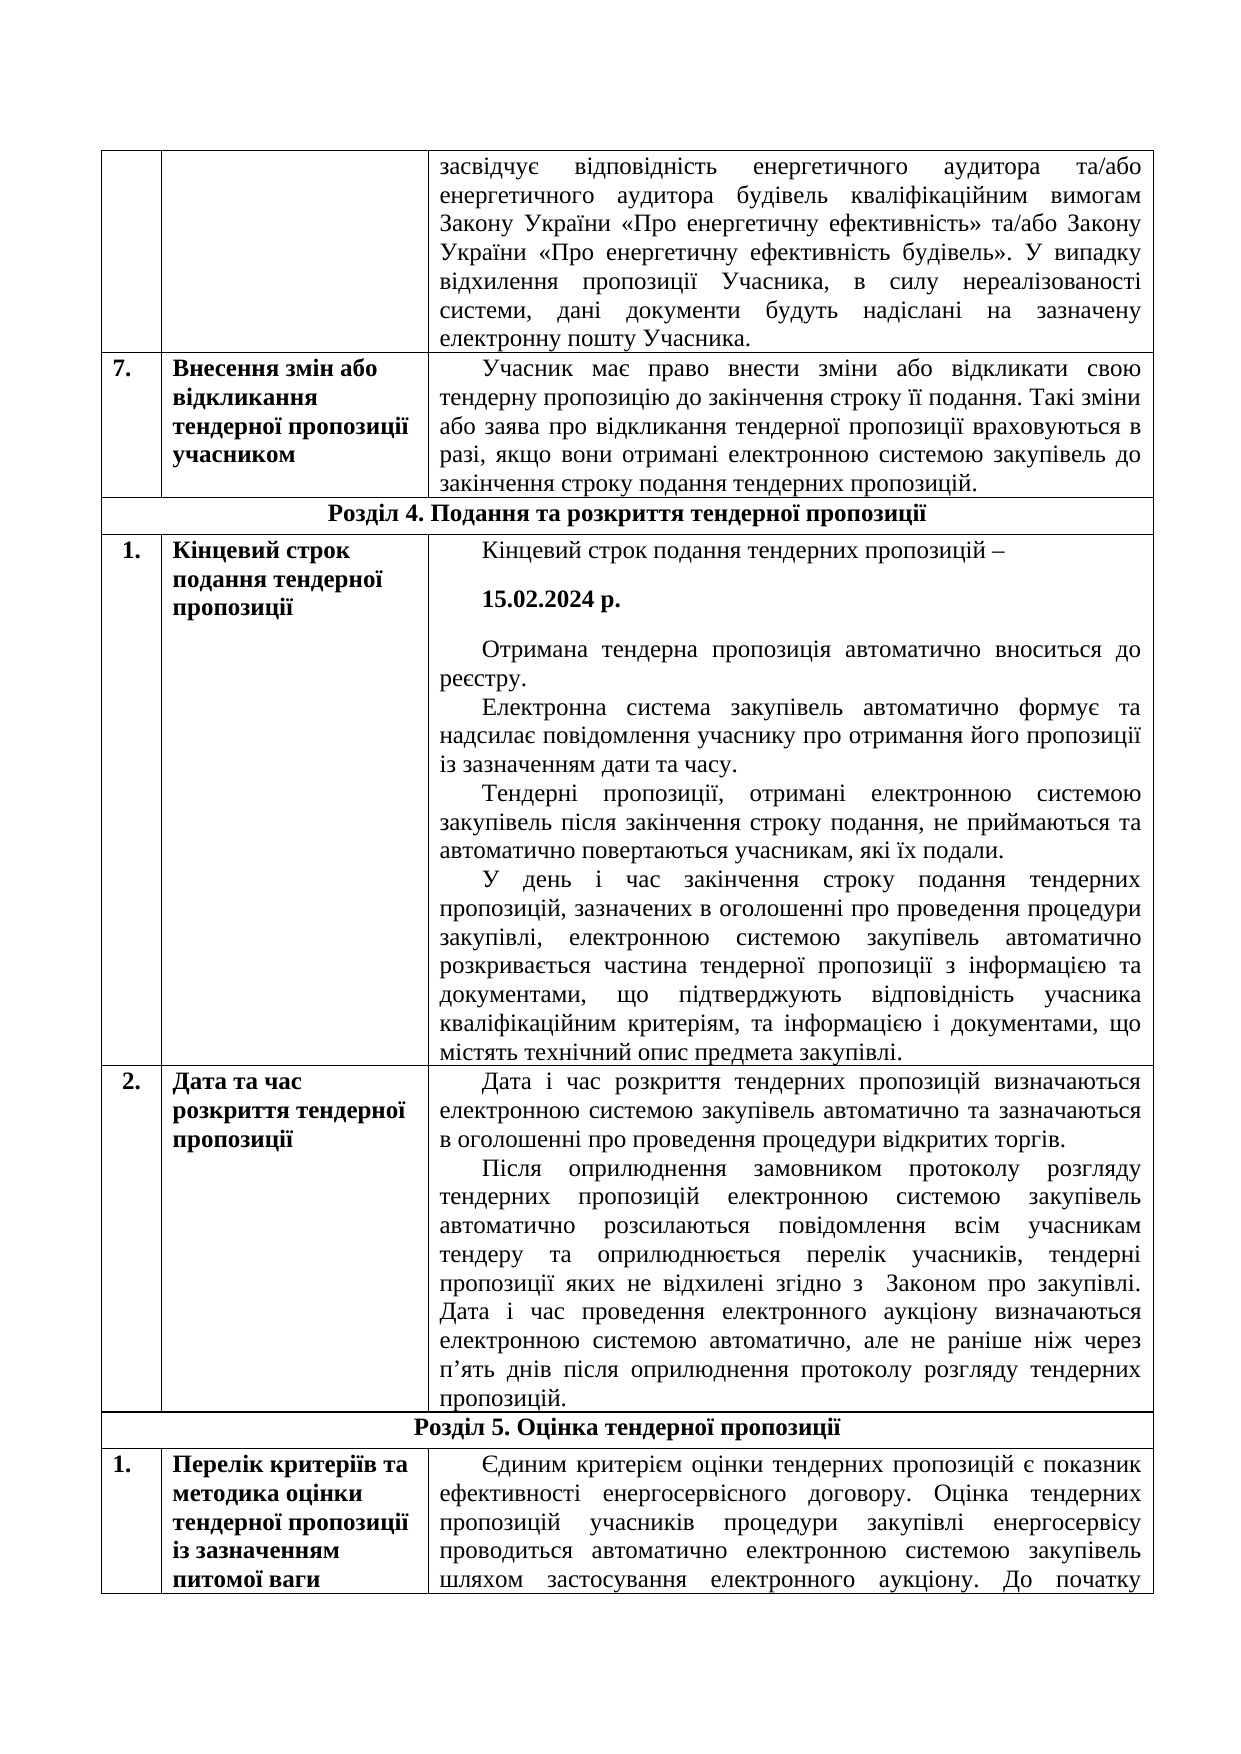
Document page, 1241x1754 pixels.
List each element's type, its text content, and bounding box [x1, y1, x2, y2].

table_cell 7. [102, 353, 161, 497]
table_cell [429, 151, 1153, 352]
table_cell Розділ 5. Оцінка тендерної пропозиції [102, 1413, 1153, 1448]
table_cell 6. [102, 151, 161, 352]
table_cell Дата і час розкриття тендерних пропозицій визначаються електронною системою закупівель автоматично та зазначаються в оголошенні про проведення процедури відкритих торгів. Після оприлюднення замовником протоколу розгляду тендерних пропозицій електронною системою закупівель автоматично розсилаються повідомлення всім учасникам тендеру та оприлюднюється перелік учасників, тендерні пропозиції яких не відхилені згідно з Законом про закупівлі. Дата і час проведення електронного аукціону визначаються електронною системою автоматично, але не раніше ніж через п’ять днів після оприлюднення протоколу розгляду тендерних пропозицій. [429, 1066, 1153, 1411]
table_cell Дата та час розкриття тендерної пропозиції [162, 1066, 428, 1411]
table_cell Внесення змін або відкликання тендерної пропозиції учасником [162, 353, 428, 497]
table_cell Кінцевий строк подання тендерної пропозиції [162, 535, 428, 1065]
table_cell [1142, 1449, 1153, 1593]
table_cell 1. [102, 535, 161, 1065]
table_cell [162, 151, 428, 352]
table_cell Розділ 4. Подання та розкриття тендерної пропозиції [102, 498, 1153, 534]
table_cell 1. [102, 1449, 161, 1593]
table_cell Учасник має право внести зміни або відкликати свою тендерну пропозицію до закінчення строку її подання. Такі зміни або заява про відкликання тендерної пропозиції враховуються в разі, якщо вони отримані електронною системою закупівель до закінчення строку подання тендерних пропозицій. [429, 353, 1153, 497]
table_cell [162, 1449, 428, 1593]
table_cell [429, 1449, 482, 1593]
table_cell 2. [102, 1066, 161, 1411]
table_cell Кінцевий строк подання тендерних пропозицій – 15.02.2024 р. Отримана тендерна пропозиція автоматично вноситься до реєстру. Електронна система закупівель автоматично формує та надсилає повідомлення учаснику про отримання його пропозиції із зазначенням дати та часу. Тендерні пропозиції, отримані електронною системою закупівель після закінчення строку подання, не приймаються та автоматично повертаються учасникам, які їх подали. У день і час закінчення строку подання тендерних пропозицій, зазначених в оголошенні про проведення процедури закупівлі, електронною системою закупівель автоматично розкривається частина тендерної пропозиції з інформацією та документами, що підтверджують відповідність учасника кваліфікаційним критеріям, та інформацією і документами, що містять технічний опис предмета закупівлі. [429, 535, 1153, 1065]
